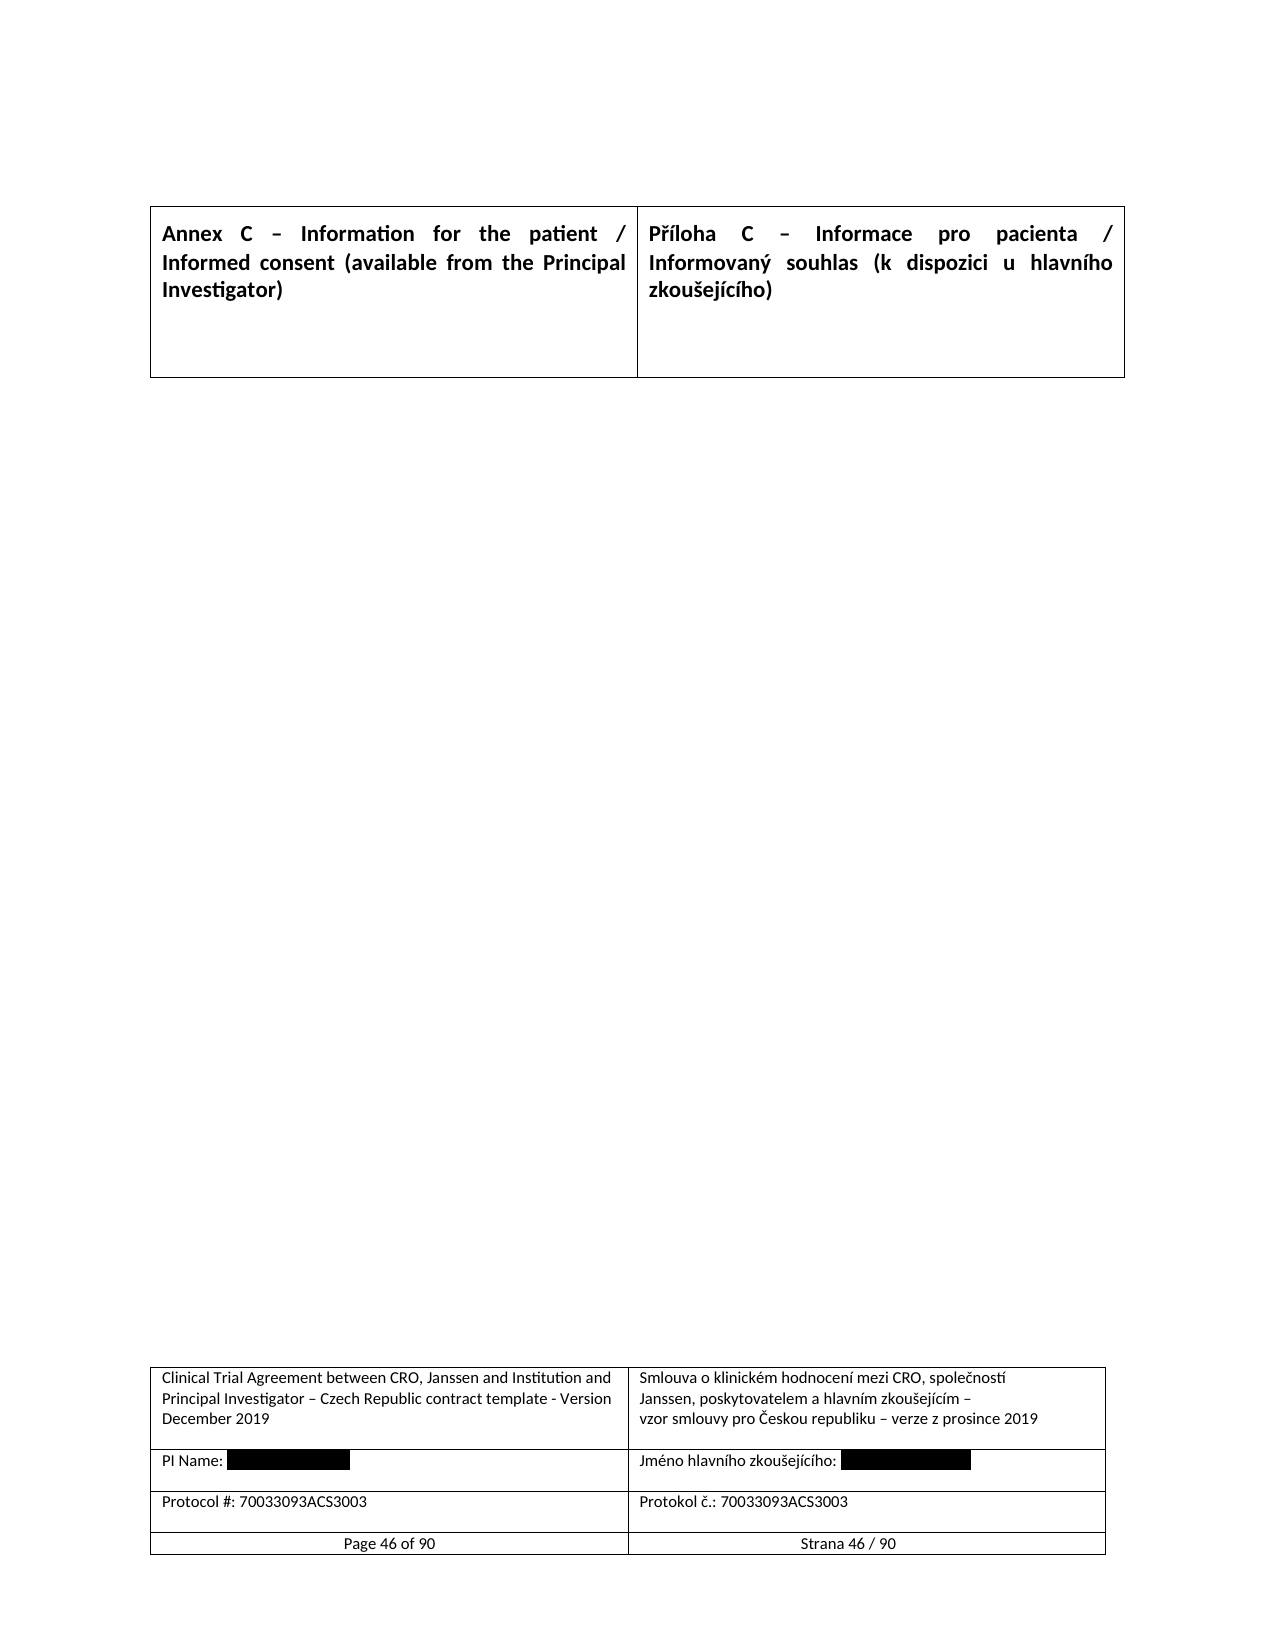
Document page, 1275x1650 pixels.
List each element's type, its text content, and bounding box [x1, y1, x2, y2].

table_header Příloha C – Informace pro pacienta / Informovaný souhlas (k dispozici u hlavního zkoušejícího) [638, 207, 1124, 377]
table_header Annex C – Information for the patient / Informed consent (available from the Principal Investigator) [151, 207, 637, 377]
